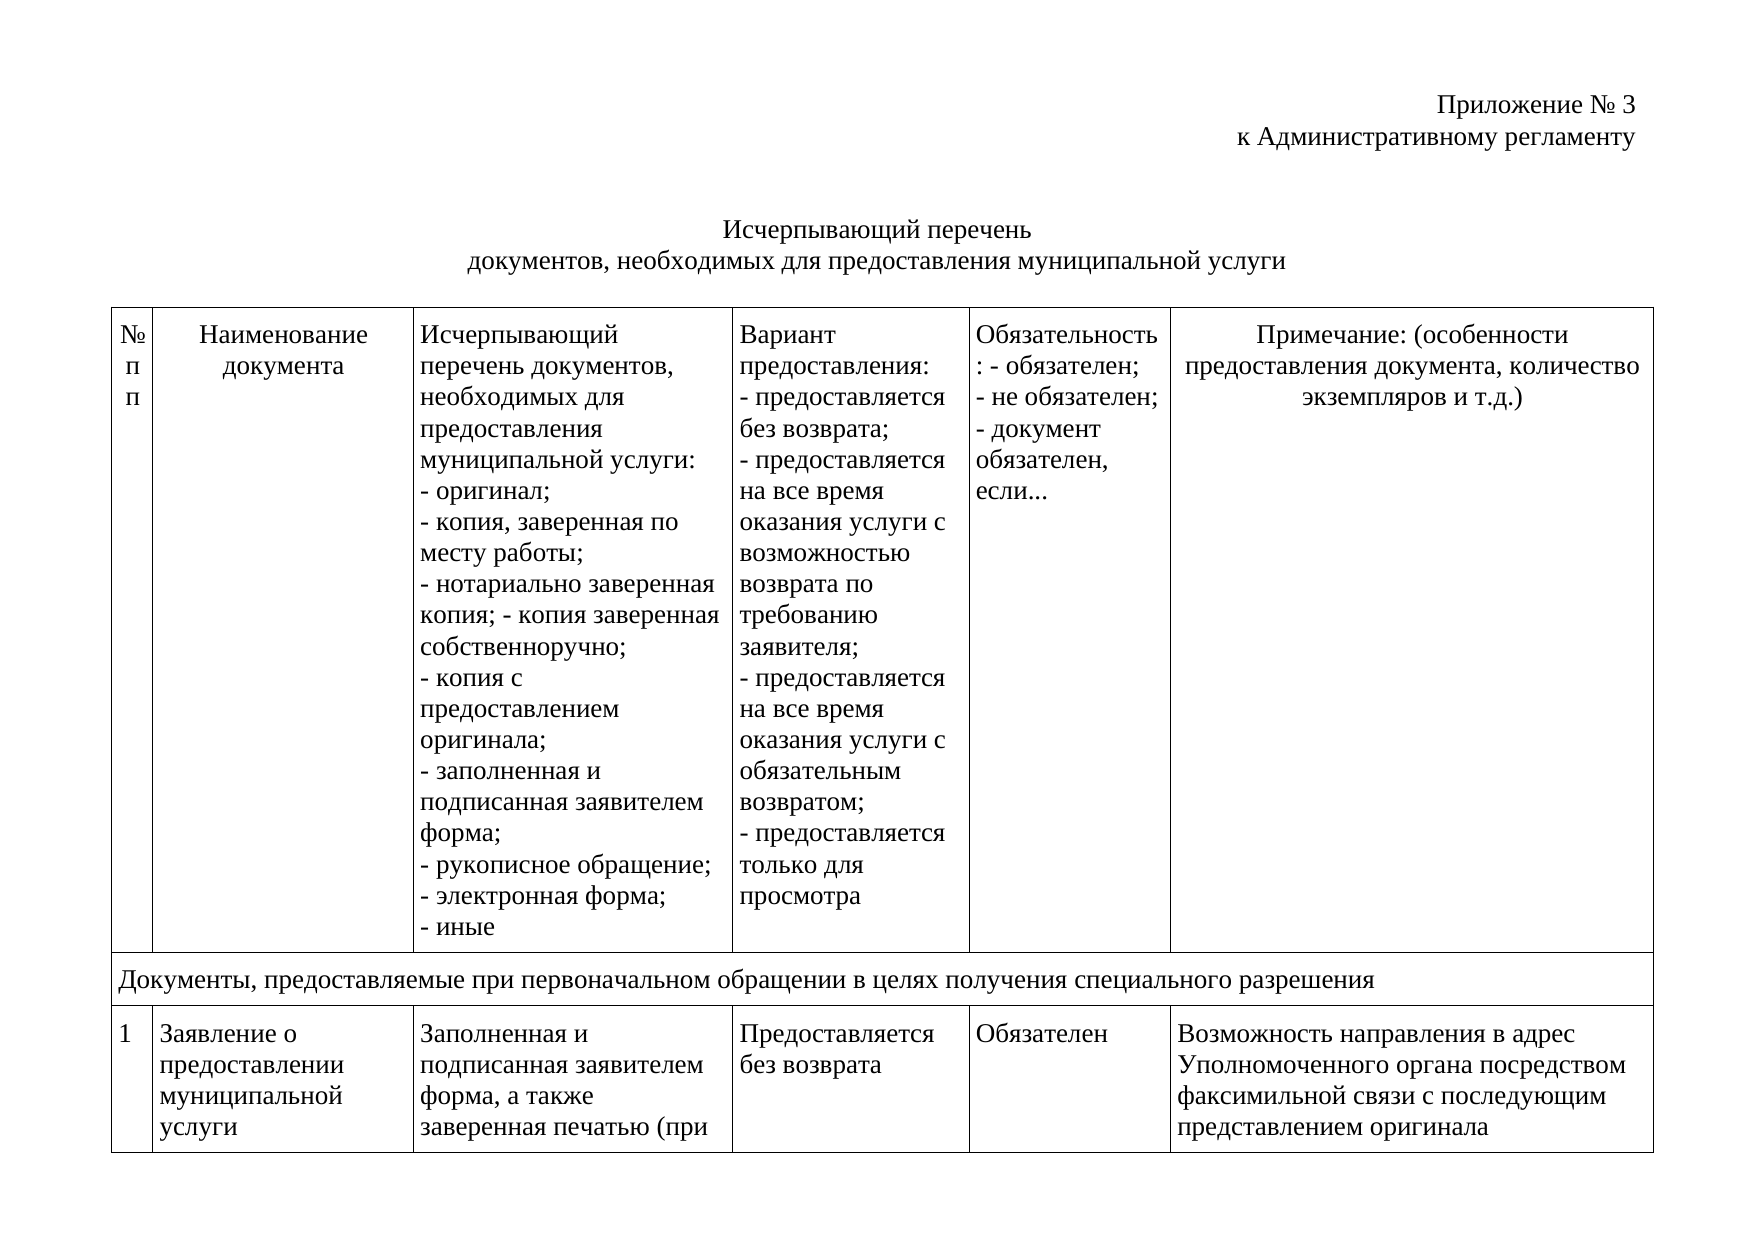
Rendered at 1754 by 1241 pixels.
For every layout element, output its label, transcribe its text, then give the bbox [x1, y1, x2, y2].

text Приложение № 3 [532, 88, 1636, 120]
table_header № пп [112, 308, 152, 952]
table_cell Документы, предоставляемые при первоначальном обращении в целях получения специального разрешения [112, 953, 1653, 1005]
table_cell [733, 1006, 969, 1152]
text к Административному регламенту [532, 120, 1636, 151]
table_header Исчерпывающий перечень документов, необходимых для предоставления муниципальной услуги: - оригинал; - копия, заверенная по месту работы; - нотариально заверенная копия; - копия заверенная собственноручно; - копия с предоставлением оригинала; - заполненная и подписанная заявителем форма; - рукописное обращение; - электронная форма; - иные [414, 308, 732, 952]
table_cell Обязателен [970, 1006, 1170, 1152]
table_header Наименование документа [153, 308, 413, 952]
table_cell 1 [112, 1006, 152, 1152]
text документов, необходимых для предоставления муниципальной услуги [118, 244, 1636, 275]
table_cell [153, 1006, 413, 1152]
table_header Вариант предоставления: - предоставляется без возврата; - предоставляется на все время оказания услуги с возможностью возврата по требованию заявителя; - предоставляется на все время оказания услуги с обязательным возвратом; - предоставляется только для просмотра [733, 308, 969, 952]
table_header Примечание: (особенности предоставления документа, количество экземпляров и т.д.) [1171, 308, 1653, 952]
table_header Обязательность: - обязателен; - не обязателен; - документ обязателен, если... [970, 308, 1170, 952]
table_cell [414, 1006, 732, 1152]
text Исчерпывающий перечень [118, 213, 1636, 244]
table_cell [1171, 1006, 1653, 1152]
